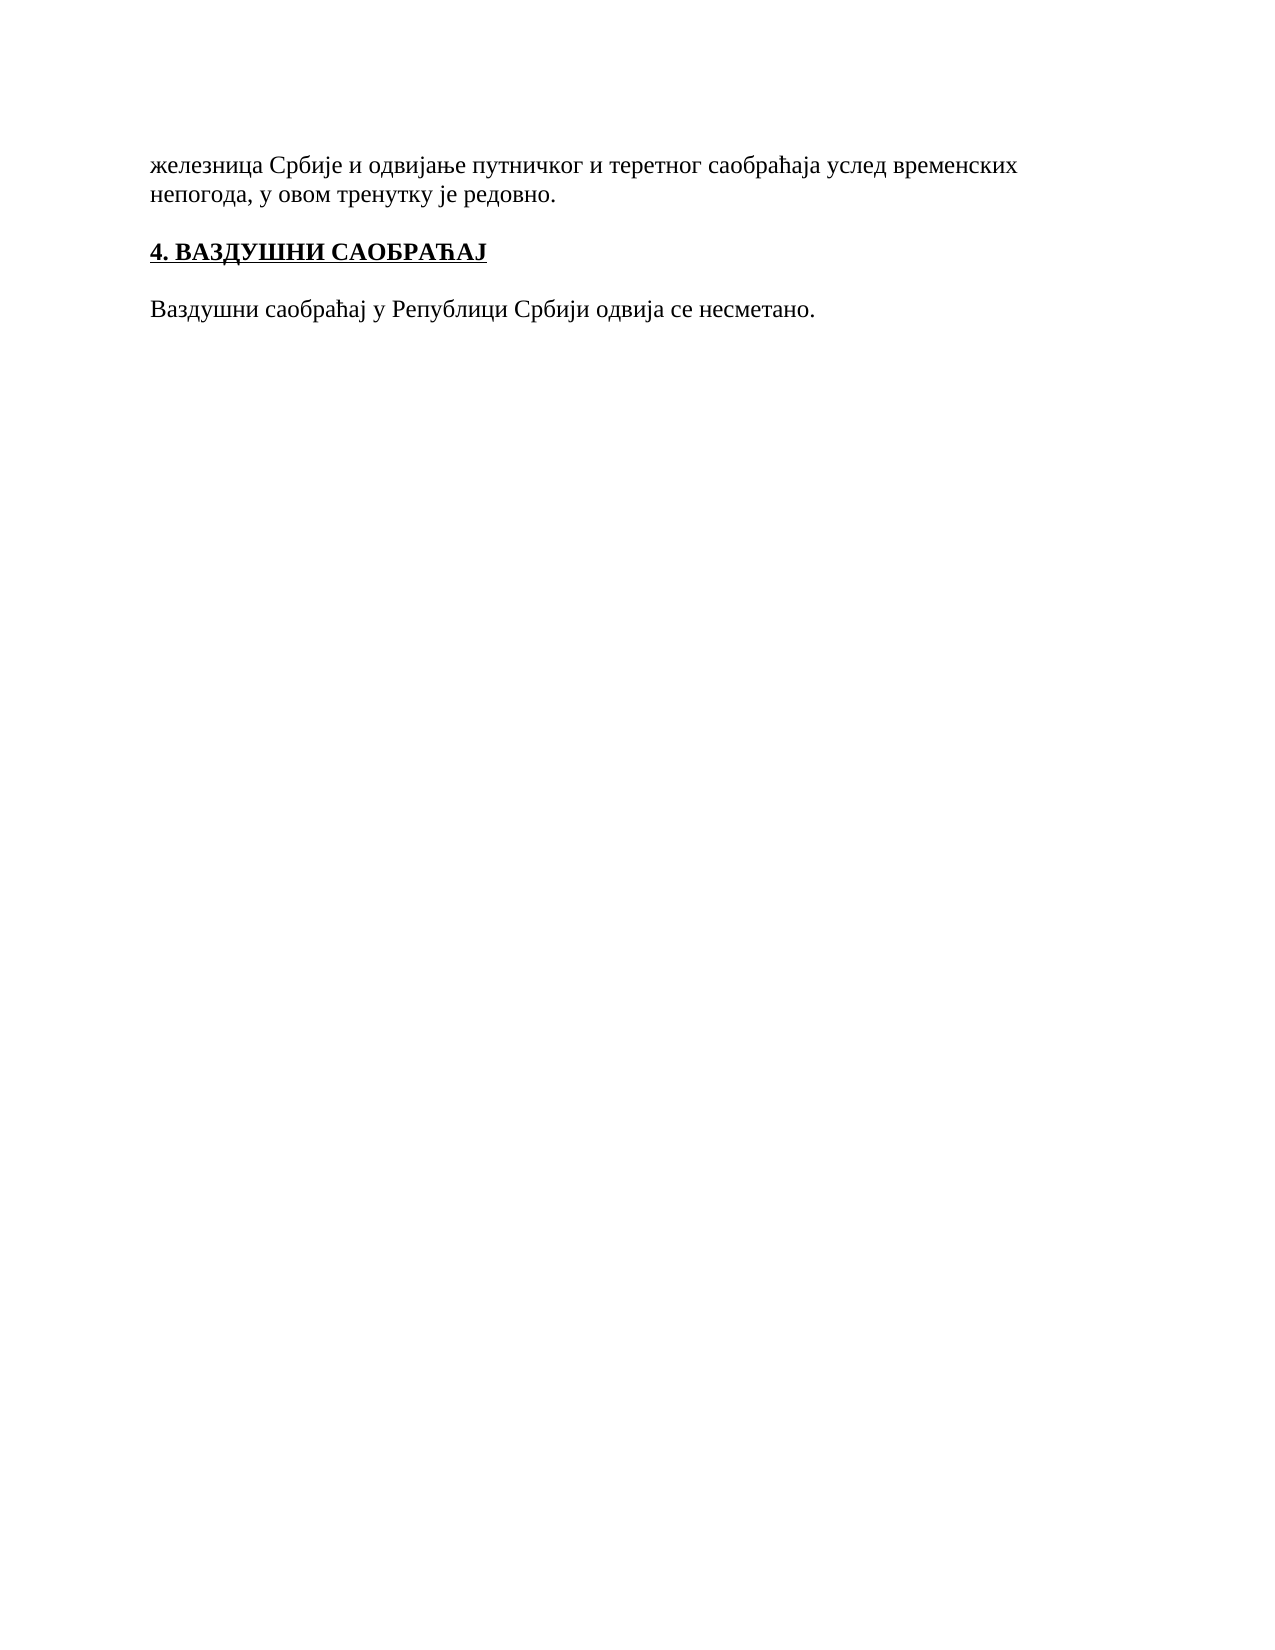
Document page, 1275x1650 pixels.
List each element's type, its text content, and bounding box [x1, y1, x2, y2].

text 4. ВАЗДУШНИ САОБРАЋАЈ [150, 237, 1125, 265]
text Ваздушни саобраћај у Републици Србији одвија се несметано. [150, 294, 1125, 323]
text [150, 150, 1125, 207]
